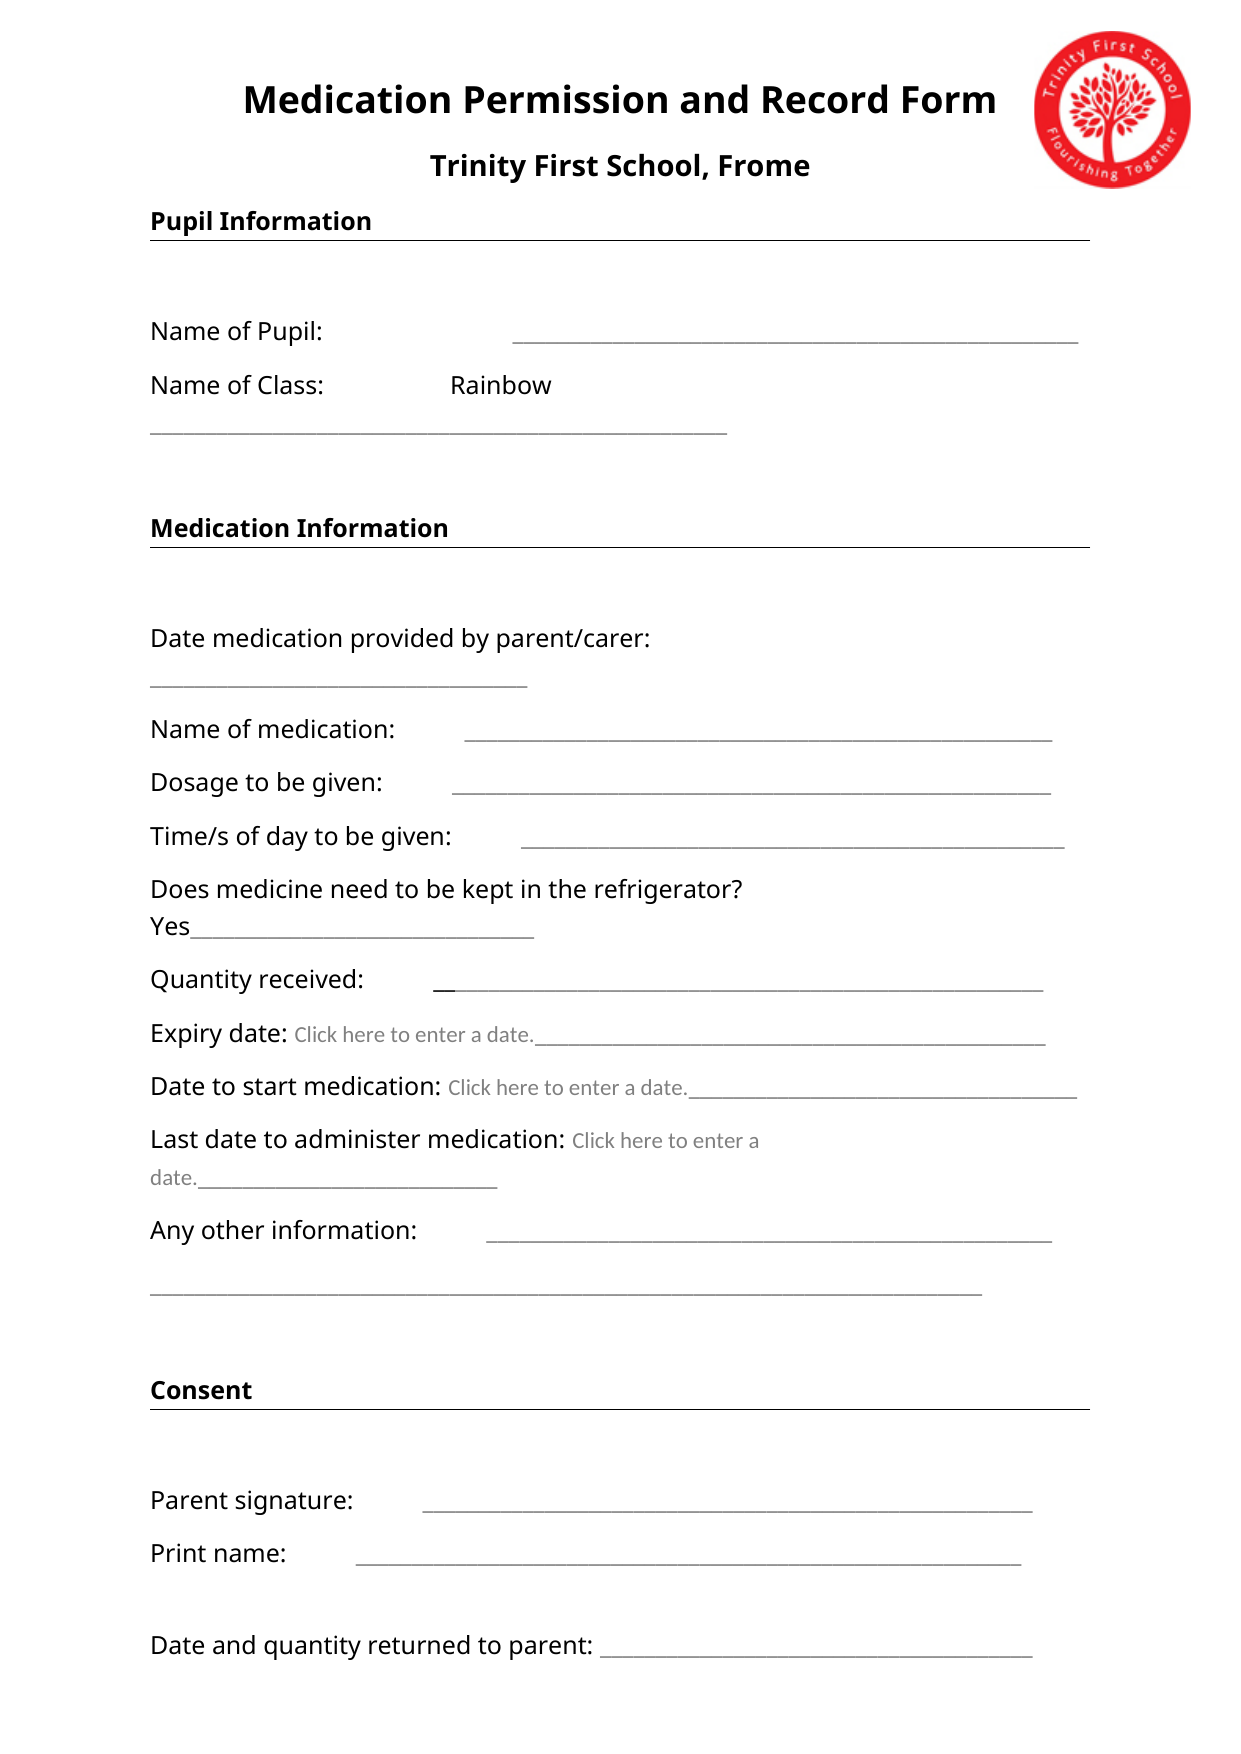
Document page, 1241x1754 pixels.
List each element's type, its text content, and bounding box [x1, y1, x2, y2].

text Dosage to be given: ______________________________________________________ [150, 765, 1090, 799]
text Any other information: ___________________________________________________ [150, 1212, 1090, 1246]
text Medication Information [150, 511, 1090, 547]
text Pupil Information [150, 204, 1090, 240]
text Date to start medication: ___________________________________ [150, 1069, 1090, 1103]
text Consent [150, 1373, 1090, 1409]
text Time/s of day to be given: _________________________________________________ [150, 818, 1090, 852]
text Last date to administer medication: ___________________________ [150, 1122, 1090, 1193]
text Date medication provided by parent/carer: __________________________________ [150, 621, 1090, 692]
text Name of Class: ____________________________________________________ [150, 367, 1090, 438]
text Quantity received: _______________________________________________________ [150, 962, 1090, 996]
text ___________________________________________________________________________ [150, 1266, 1090, 1300]
text Expiry date: ______________________________________________ [150, 1015, 1090, 1049]
text Name of Pupil: ___________________________________________________ [150, 314, 1090, 348]
text Parent signature: _______________________________________________________ [150, 1483, 1090, 1517]
text Does medicine need to be kept in the refrigerator? _______________________________ [150, 872, 1090, 942]
text Name of medication: _____________________________________________________ [150, 711, 1090, 745]
picture [1034, 31, 1191, 189]
text Print name: ____________________________________________________________ [150, 1536, 1090, 1570]
